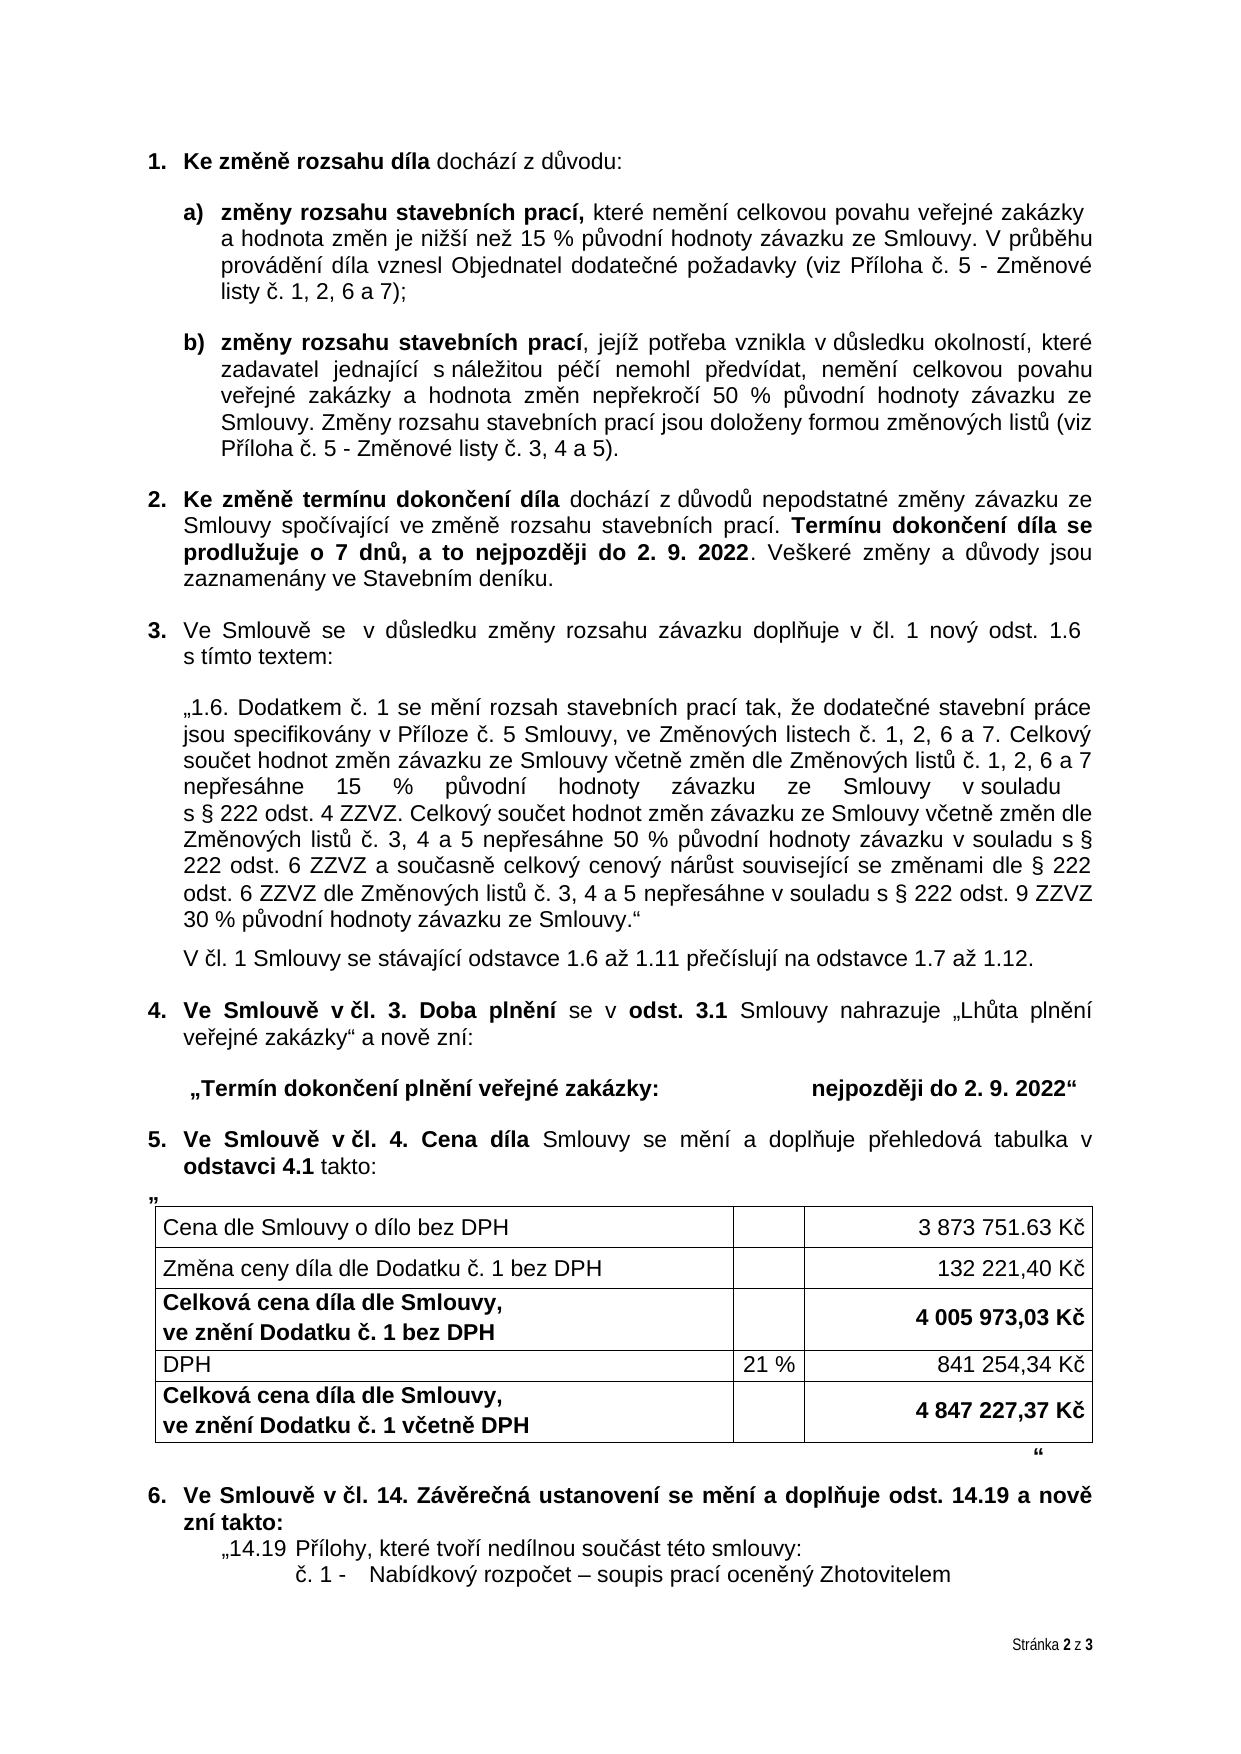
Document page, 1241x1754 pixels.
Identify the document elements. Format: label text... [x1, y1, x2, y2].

list Ve Smlouvě v čl. 14. Závěrečná ustanovení se mění a doplňuje odst. 14.19 a nově zní takto: [148, 1482, 1093, 1535]
list změny rozsahu stavebních prací, jejíž potřeba vznikla v důsledku okolností, které zadavatel jednající s náležitou péčí nemohl předvídat, nemění celkovou povahu veřejné zakázky a hodnota změn nepřekročí 50 % původní hodnoty závazku ze Smlouvy. Změny rozsahu stavebních prací jsou doloženy formou změnových listů (viz Příloha č. 5 - Změnové listy č. 3, 4 a 5). [183, 329, 1093, 461]
text V čl. 1 Smlouvy se stávající odstavce 1.6 až 1.11 přečíslují na odstavce 1.7 až 1.12. [148, 945, 1093, 971]
list změny rozsahu stavebních prací, které nemění celkovou povahu veřejné zakázky a hodnota změn je nižší než 15 % původní hodnoty závazku ze Smlouvy. V průběhu provádění díla vznesl Objednatel dodatečné požadavky (viz Příloha č. 5 - Změnové listy č. 1, 2, 6 a 7); [183, 199, 1093, 304]
list Ke změně rozsahu díla dochází z důvodu: [148, 148, 1093, 174]
table_cell Celková cena díla dle Smlouvy, ve znění Dodatku č. 1 včetně DPH [156, 1382, 733, 1442]
text „14.19 Přílohy, které tvoří nedílnou součást této smlouvy: [148, 1535, 1093, 1561]
list Ve Smlouvě v čl. 4. Cena díla Smlouvy se mění a doplňuje přehledová tabulka v odstavci 4.1 takto: [148, 1126, 1093, 1179]
table_cell Změna ceny díla dle Dodatku č. 1 bez DPH [156, 1248, 733, 1288]
table_cell 4 847 227,37 Kč [805, 1382, 1092, 1442]
table_cell 21 % [734, 1351, 804, 1381]
table_cell 132 221,40 Kč [805, 1248, 1092, 1288]
text č. 1 - Nabídkový rozpočet – soupis prací oceněný Zhotovitelem [221, 1561, 1093, 1587]
text „1.6. Dodatkem č. 1 se mění rozsah stavebních prací tak, že dodatečné stavební práce jsou specifikovány v Příloze č. 5 Smlouvy, ve Změnových listech č. 1, 2, 6 a 7. Celkový součet hodnot změn závazku ze Smlouvy včetně změn dle Změnových listů č. 1, 2, 6 a 7 nepřesáhne 15 % původní hodnoty závazku ze Smlouvy v souladu s § 222 odst. 4 ZZVZ. Celkový součet hodnot změn závazku ze Smlouvy včetně změn dle Změnových listů č. 3, 4 a 5 nepřesáhne 50 % původní hodnoty závazku v souladu s § 222 odst. 6 ZZVZ a současně celkový cenový nárůst související se změnami dle § 222 odst. 6 ZZVZ dle Změnových listů č. 3, 4 a 5 nepřesáhne v souladu s § 222 odst. 9 ZZVZ 30 % původní hodnoty závazku ze Smlouvy.“ [183, 694, 1093, 933]
table_cell 841 254,34 Kč [805, 1351, 1092, 1381]
table_cell Celková cena díla dle Smlouvy, ve znění Dodatku č. 1 bez DPH [156, 1289, 733, 1349]
table_cell [734, 1289, 804, 1349]
table_header Cena dle Smlouvy o dílo bez DPH [156, 1207, 733, 1247]
table_header 3 873 751.63 Kč [805, 1207, 1092, 1247]
table_cell 4 005 973,03 Kč [805, 1289, 1092, 1349]
list Ve Smlouvě v čl. 3. Doba plnění se v odst. 3.1 Smlouvy nahrazuje „Lhůta plnění veřejné zakázky“ a nově zní: [148, 997, 1093, 1050]
table_cell DPH [156, 1351, 733, 1381]
table_cell [734, 1248, 804, 1288]
text „Termín dokončení plnění veřejné zakázky: nejpozději do 2. 9. 2022“ [183, 1075, 1093, 1101]
text “ [1033, 1443, 1093, 1469]
table_header [734, 1207, 804, 1247]
text „ [148, 1179, 1093, 1206]
table_cell [734, 1382, 804, 1442]
list Ke změně termínu dokončení díla dochází z důvodů nepodstatné změny závazku ze Smlouvy spočívající ve změně rozsahu stavebních prací. Termínu dokončení díla se prodlužuje o 7 dnů, a to nejpozději do 2. 9. 2022. Veškeré změny a důvody jsou zaznamenány ve Stavebním deníku. [148, 486, 1093, 592]
list Ve Smlouvě se v důsledku změny rozsahu závazku doplňuje v čl. 1 nový odst. 1.6 s tímto textem: [148, 617, 1093, 669]
